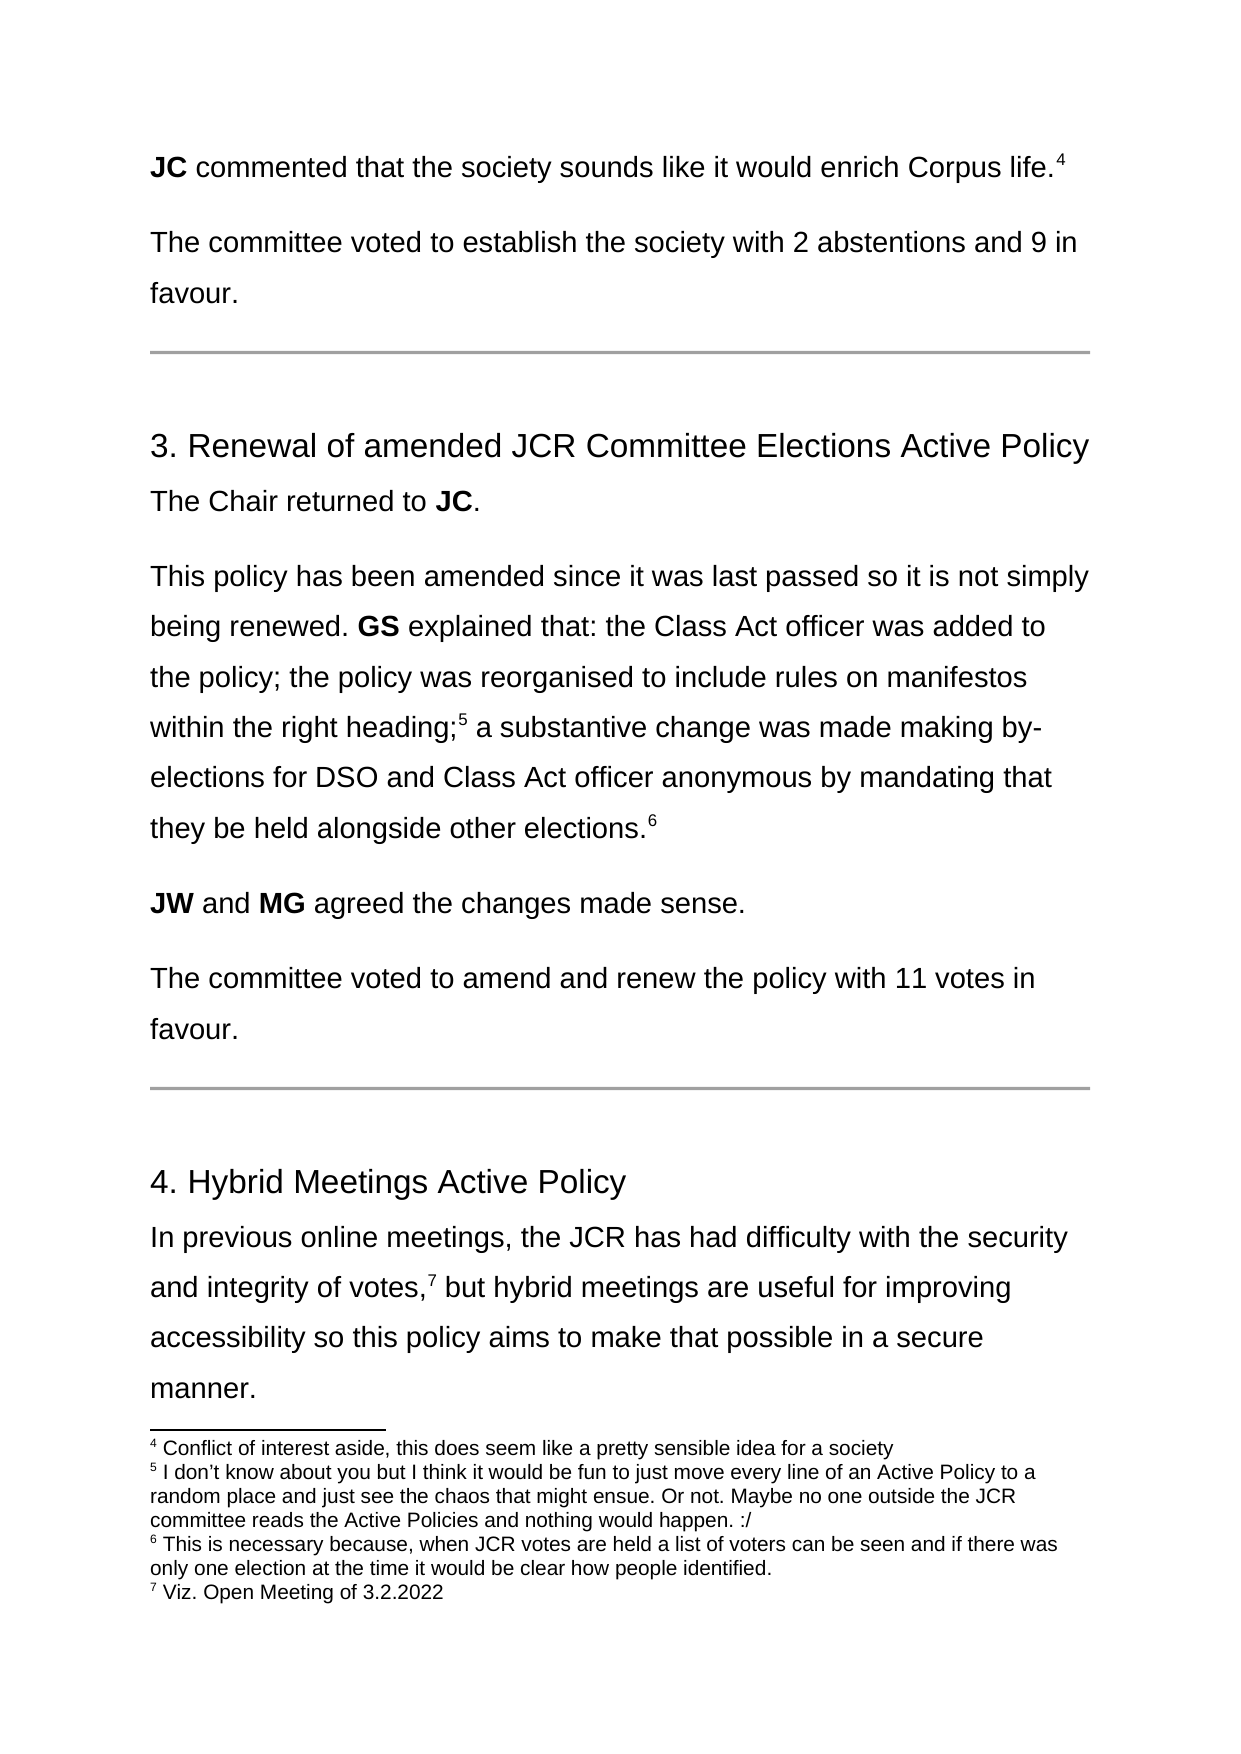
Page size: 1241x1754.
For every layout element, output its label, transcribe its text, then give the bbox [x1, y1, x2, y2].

subtitle Hybrid Meetings Active Policy [150, 1162, 1090, 1201]
text The Chair returned to JC. [150, 484, 1090, 517]
text The committee voted to establish the society with 2 abstentions and 9 in favour. [150, 225, 1090, 309]
text JC commented that the society sounds like it would enrich Corpus life. [150, 150, 1090, 183]
subtitle Renewal of amended JCR Committee Elections Active Policy [150, 426, 1090, 465]
text The committee voted to amend and renew the policy with 11 votes in favour. [150, 961, 1090, 1045]
text JW and MG agreed the changes made sense. [150, 886, 1090, 919]
text This policy has been amended since it was last passed so it is not simply being renewed. GS explained that: the Class Act officer was added to the policy; the policy was reorganised to include rules on manifestos within the right heading; a substantive change was made making by-elections for DSO and Class Act officer anonymous by mandating that they be held alongside other elections. [150, 559, 1090, 844]
text In previous online meetings, the JCR has had difficulty with the security and integrity of votes, but hybrid meetings are useful for improving accessibility so this policy aims to make that possible in a secure manner. [150, 1220, 1090, 1404]
